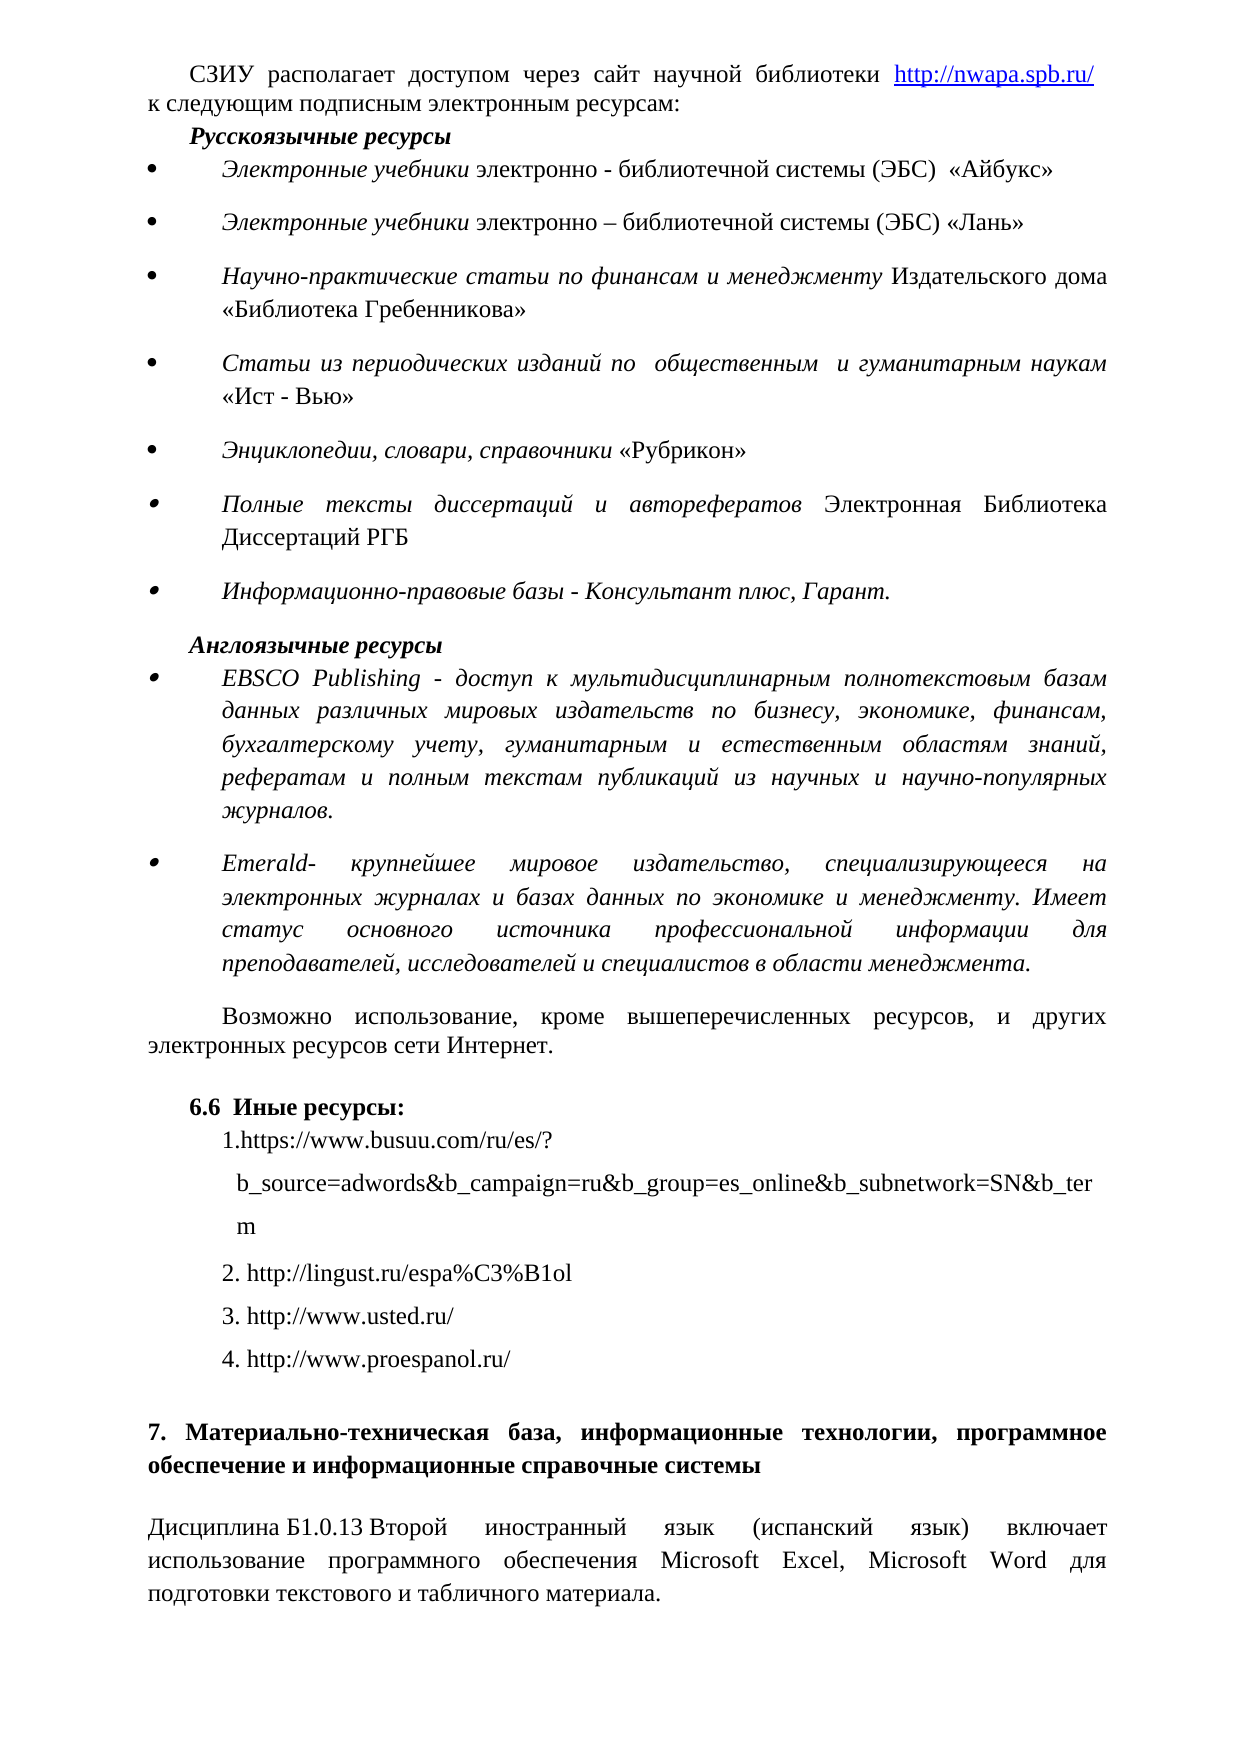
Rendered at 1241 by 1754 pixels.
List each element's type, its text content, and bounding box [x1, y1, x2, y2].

list Emerald- крупнейшее мировое издательство, специализирующееся на электронных журналах и базах данных по экономике и менеджменту. Имеет статус основного источника профессиональной информации для преподавателей, исследователей и специалистов в области менеджмента. [148, 848, 1107, 976]
text 3. http://www.usted.ru/ [222, 1301, 1107, 1330]
list EBSCO Publishing - доступ к мультидисциплинарным полнотекстовым базам данных различных мировых издательств по бизнесу, экономике, финансам, бухгалтерскому учету, гуманитарным и естественным областям знаний, рефератам и полным текстам публикаций из научных и научно-популярных журналов. [148, 663, 1107, 823]
text 2. http://lingust.ru/espa%C3%B1ol [222, 1258, 1107, 1287]
text Русскоязычные ресурсы [148, 121, 1107, 149]
text 4. http://www.proespanol.ru/ [222, 1344, 1107, 1373]
list Информационно-правовые базы - Консультант плюс, Гарант. [148, 576, 1107, 604]
list Электронные учебники электронно – библиотечной системы (ЭБС) «Лань» [148, 207, 1107, 236]
list Полные тексты диссертаций и авторефератов Электронная Библиотека Диссертаций РГБ [148, 489, 1107, 551]
text Англоязычные ресурсы [148, 630, 1107, 658]
list Энциклопедии, словари, справочники «Рубрикон» [148, 435, 1107, 464]
text Возможно использование, кроме вышеперечисленных ресурсов, и других электронных ресурсов сети Интернет. [148, 1001, 1107, 1059]
text 7. Материально-техническая база, информационные технологии, программное обеспечение и информационные справочные системы [148, 1417, 1107, 1479]
text Дисциплина Б1.0.13 Второй иностранный язык (испанский язык) включает использование программного обеспечения Microsoft Excel, Microsoft Word для подготовки текстового и табличного материала. [148, 1512, 1107, 1607]
list Иные ресурсы: [189, 1092, 1107, 1121]
list Электронные учебники электронно - библиотечной системы (ЭБС) «Айбукс» [148, 154, 1107, 182]
text 1.https://www.busuu.com/ru/es/?b_source=adwords&b_campaign=ru&b_group=es_online&b_subnetwork=SN&b_term [222, 1125, 1107, 1240]
text СЗИУ располагает доступом через сайт научной библиотеки http://nwapa.spb.ru/ к следующим подписным электронным ресурсам: [148, 59, 1107, 117]
list Научно-практические статьи по финансам и менеджменту Издательского дома «Библиотека Гребенникова» [148, 261, 1107, 323]
list Статьи из периодических изданий по общественным и гуманитарным наукам «Ист - Вью» [148, 348, 1107, 410]
